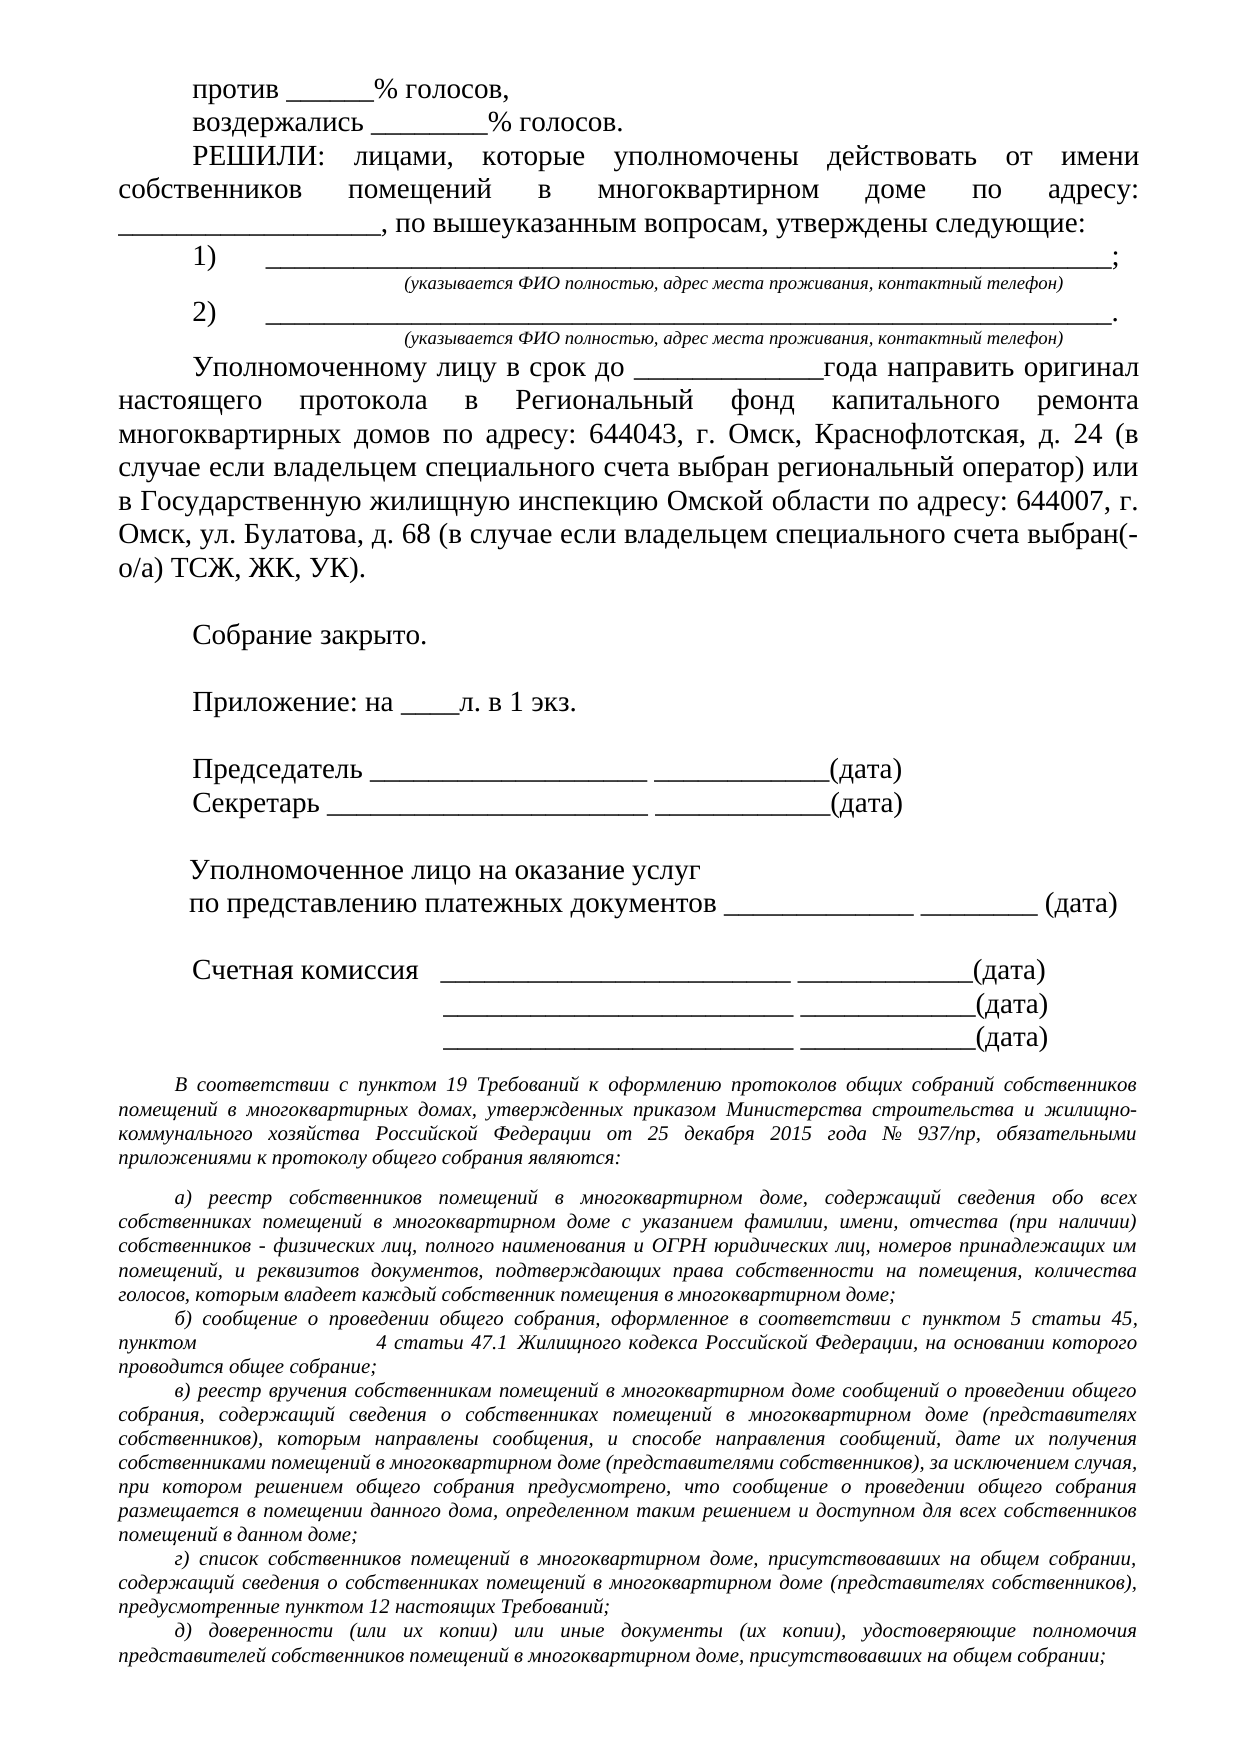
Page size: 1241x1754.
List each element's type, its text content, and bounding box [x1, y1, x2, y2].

text В соответствии с пунктом 19 Требований к оформлению протоколов общих собраний собственников помещений в многоквартирных домах, утвержденных приказом Министерства строительства и жилищно-коммунального хозяйства Российской Федерации от 25 декабря 2015 года № 937/пр, обязательными приложениями к протоколу общего собрания являются: [118, 1072, 1140, 1169]
list __________________________________________________________. [118, 294, 1140, 327]
text а) реестр собственников помещений в многоквартирном доме, содержащий сведения обо всех собственниках помещений в многоквартирном доме с указанием фамилии, имени, отчества (при наличии) собственников - физических лиц, полного наименования и ОГРН юридических лиц, номеров принадлежащих им помещений, и реквизитов документов, подтверждающих права собственности на помещения, количества голосов, которым владеет каждый собственник помещения в многоквартирном доме; [118, 1185, 1140, 1306]
list __________________________________________________________; [118, 238, 1140, 272]
text г) список собственников помещений в многоквартирном доме, присутствовавших на общем собрании, содержащий сведения о собственниках помещений в многоквартирном доме (представителях собственников), предусмотренные пунктом 12 настоящих Требований; [118, 1546, 1140, 1618]
text Уполномоченное лицо на оказание услуг [118, 852, 1140, 885]
text (указывается ФИО полностью, адрес места проживания, контактный телефон) [118, 272, 1140, 294]
text РЕШИЛИ: лицами, которые уполномочены действовать от имени собственников помещений в многоквартирном доме по адресу: __________________, по вышеуказанным вопросам, утверждены следующие: [118, 138, 1140, 238]
text в) реестр вручения собственникам помещений в многоквартирном доме сообщений о проведении общего собрания, содержащий сведения о собственниках помещений в многоквартирном доме (представителях собственников), которым направлены сообщения, и способе направления сообщений, дате их получения собственниками помещений в многоквартирном доме (представителями собственников), за исключением случая, при котором решением общего собрания предусмотрено, что сообщение о проведении общего собрания размещается в помещении данного дома, определенном таким решением и доступном для всех собственников помещений в данном доме; [118, 1378, 1140, 1546]
text Собрание закрыто. [118, 617, 1140, 651]
text б) сообщение о проведении общего собрания, оформленное в соответствии с пунктом 5 статьи 45, пунктом 4 статьи 47.1 Жилищного кодекса Российской Федерации, на основании которого проводится общее собрание; [118, 1306, 1140, 1378]
text воздержались ________% голосов. [118, 104, 1140, 138]
text Уполномоченному лицу в срок до _____________года направить оригинал настоящего протокола в Региональный фонд капитального ремонта многоквартирных домов по адресу: 644043, г. Омск, Краснофлотская, д. 24 (в случае если владельцем специального счета выбран региональный оператор) или в Государственную жилищную инспекцию Омской области по адресу: 644007, г. Омск, ул. Булатова, д. 68 (в случае если владельцем специального счета выбран(-о/а) ТСЖ, ЖК, УК). [118, 349, 1140, 583]
text (указывается ФИО полностью, адрес места проживания, контактный телефон) [118, 327, 1140, 349]
text по представлению платежных документов _____________ ________ (дата) [118, 885, 1140, 919]
text Председатель ___________________ ____________(дата) [118, 751, 1140, 785]
text против ______% голосов, [118, 71, 1140, 104]
text Счетная комиссия ________________________ ____________(дата) [118, 952, 1140, 986]
text ________________________ ____________(дата) [118, 1019, 1140, 1053]
text Приложение: на ____л. в 1 экз. [118, 684, 1140, 718]
text д) доверенности (или их копии) или иные документы (их копии), удостоверяющие полномочия представителей собственников помещений в многоквартирном доме, присутствовавших на общем собрании; [118, 1618, 1140, 1667]
text Секретарь ______________________ ____________(дата) [118, 785, 1140, 818]
text ________________________ ____________(дата) [118, 986, 1140, 1019]
